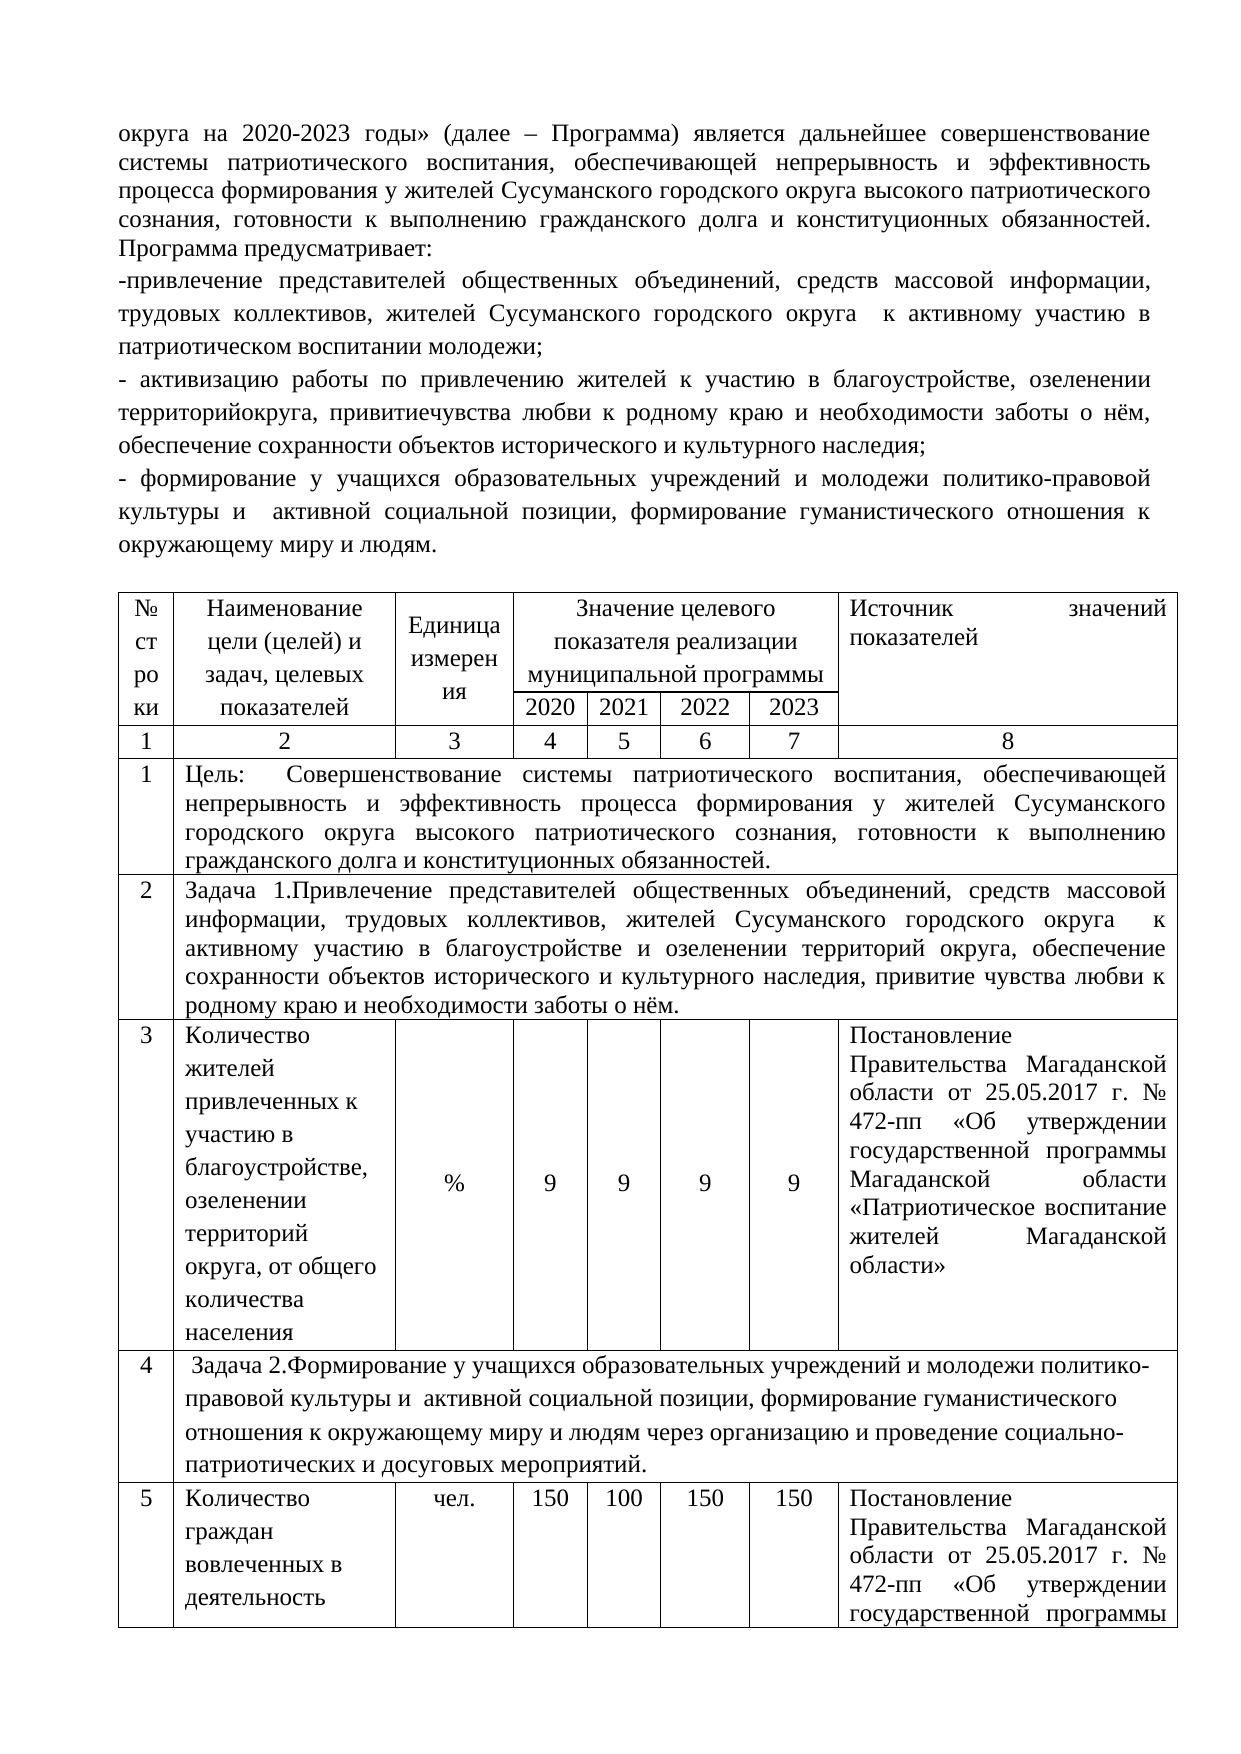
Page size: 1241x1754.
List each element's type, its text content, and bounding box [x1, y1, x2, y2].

table_cell 3 [396, 726, 513, 758]
table_cell Задача 1.Привлечение представителей общественных объединений, средств массовой информации, трудовых коллективов, жителей Сусуманского городского округа к активному участию в благоустройстве и озеленении территорий округа, обеспечение сохранности объектов исторического и культурного наследия, привитие чувства любви к родному краю и необходимости заботы о нём. [174, 875, 1177, 1019]
table_cell 2022 [661, 693, 749, 725]
table_cell 3 [119, 1020, 173, 1349]
table_cell 9 [750, 1020, 838, 1349]
table_cell 9 [661, 1020, 749, 1349]
table_cell 6 [661, 726, 749, 758]
table_cell Количество жителей привлеченных к участию в благоустройстве, озеленении территорий округа, от общего количества населения [174, 1020, 395, 1349]
table_cell Задача 2.Формирование у учащихся образовательных учреждений и молодежи политико-правовой культуры и активной социальной позиции, формирование гуманистического отношения к окружающему миру и людям через организацию и проведение социально-патриотических и досуговых мероприятий. [174, 1351, 1177, 1482]
table_cell 150 [514, 1483, 587, 1627]
table_cell 4 [514, 726, 587, 758]
table_cell 4 [119, 1351, 173, 1482]
table_cell 1 [119, 726, 173, 758]
text -привлечение представителей общественных объединений, средств массовой информации, трудовых коллективов, жителей Сусуманского городского округа к активному участию в патриотическом воспитании молодежи; [118, 262, 1152, 361]
text - активизацию работы по привлечению жителей к участию в благоустройстве, озеленении территорийокруга, привитиечувства любви к родному краю и необходимости заботы о нём, обеспечение сохранности объектов исторического и культурного наследия; [118, 361, 1152, 460]
table_cell 7 [750, 726, 838, 758]
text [118, 118, 1152, 262]
table_header № строки [119, 593, 173, 725]
table_cell 5 [588, 726, 660, 758]
table_cell 9 [514, 1020, 587, 1349]
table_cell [174, 1483, 395, 1627]
table_cell чел. [396, 1483, 513, 1627]
table_cell 2020 [514, 693, 587, 725]
text - формирование у учащихся образовательных учреждений и молодежи политико-правовой культуры и активной социальной позиции, формирование гуманистического отношения к окружающему миру и людям. [118, 460, 1152, 559]
table_cell 2023 [750, 693, 838, 725]
table_cell 2 [174, 726, 395, 758]
table_cell 1 [119, 759, 173, 874]
table_cell 150 [750, 1483, 838, 1627]
table_cell Цель: Совершенствование системы патриотического воспитания, обеспечивающей непрерывность и эффективность процесса формирования у жителей Сусуманского городского округа высокого патриотического сознания, готовности к выполнению гражданского долга и конституционных обязанностей. [174, 759, 1177, 874]
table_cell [839, 1483, 1177, 1627]
table_header Источник значений показателей [839, 593, 1177, 725]
table_cell 2 [119, 875, 173, 1019]
table_header Наименование цели (целей) и задач, целевых показателей [174, 593, 395, 725]
table_cell 8 [839, 726, 1177, 758]
table_header Единица измерения [396, 593, 513, 725]
table_cell % [396, 1020, 513, 1349]
table_cell 9 [588, 1020, 660, 1349]
table_header Значение целевого показателя реализации муниципальной программы [514, 593, 838, 691]
table_cell 100 [588, 1483, 660, 1627]
table_cell 150 [661, 1483, 749, 1627]
table_cell 2021 [588, 693, 660, 725]
table_cell 5 [119, 1483, 173, 1627]
